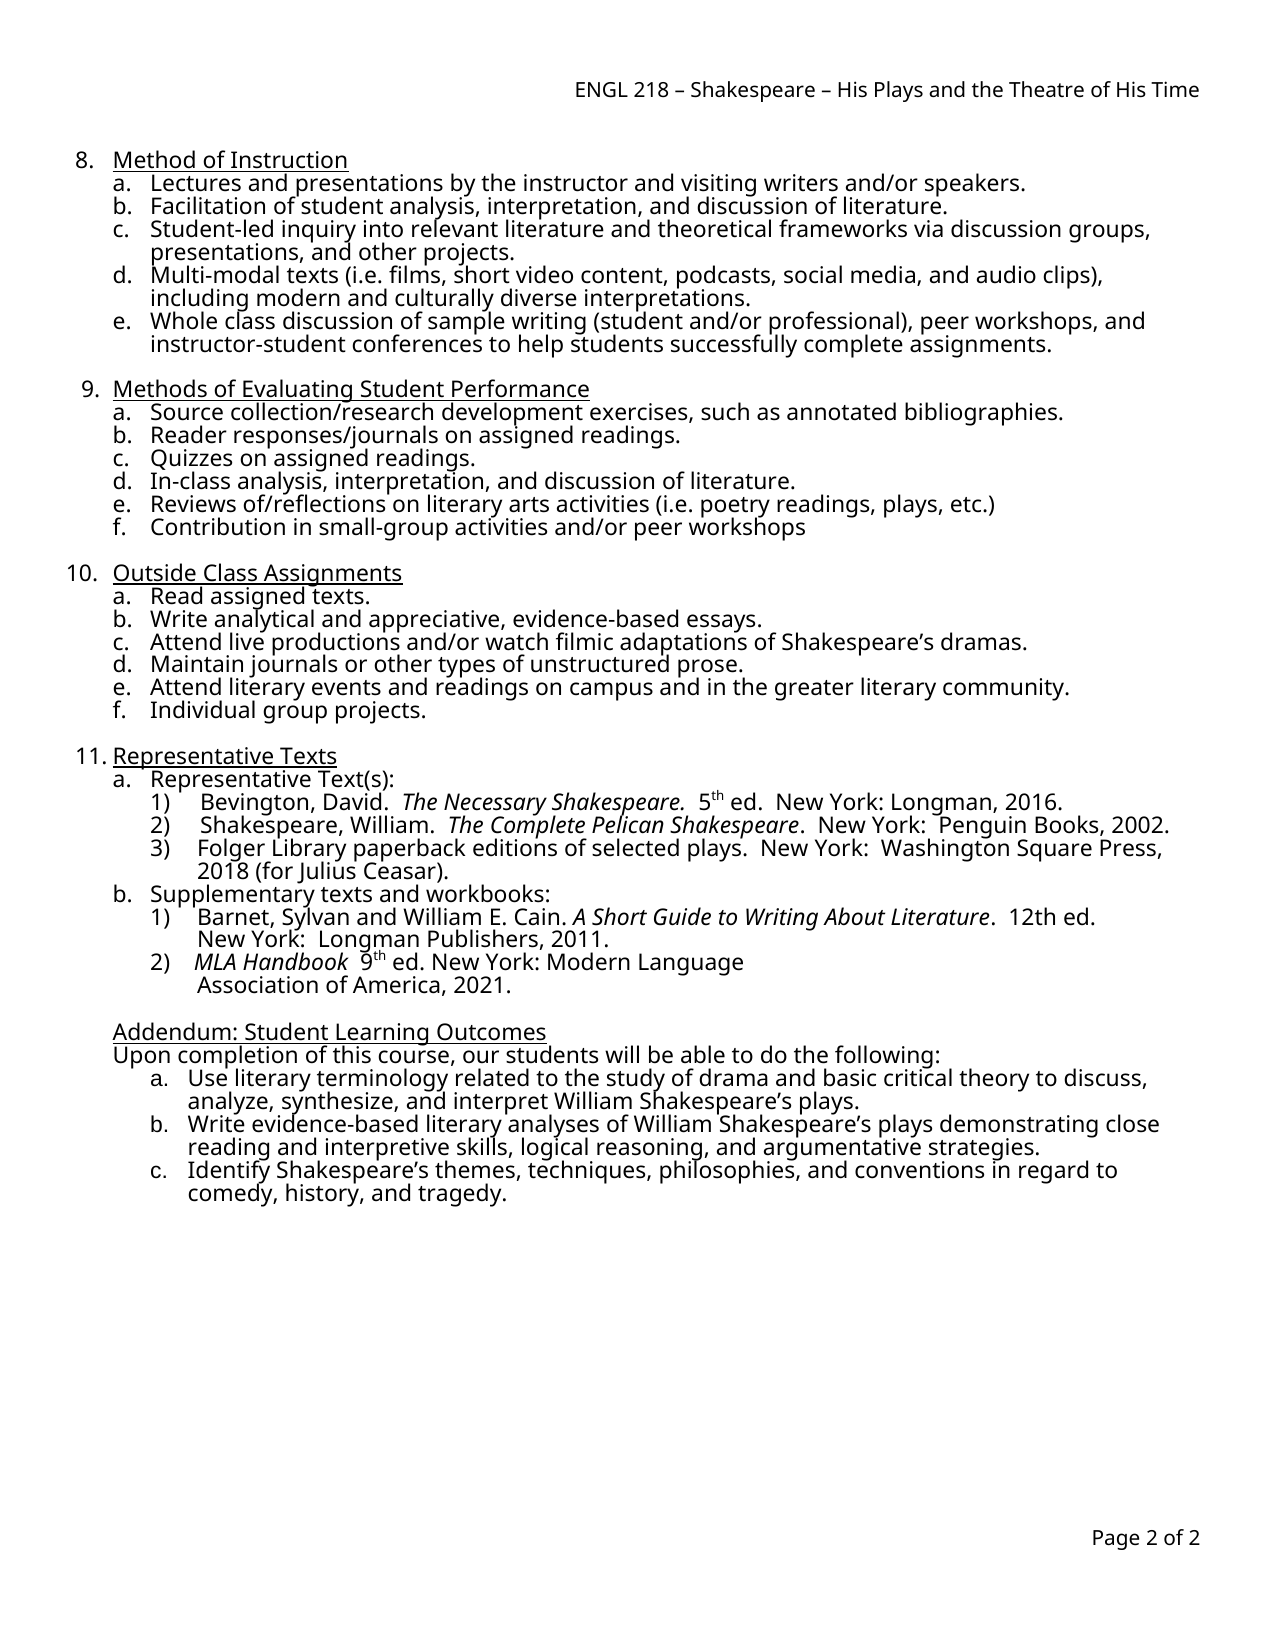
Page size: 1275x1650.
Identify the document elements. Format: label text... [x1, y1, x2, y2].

text 11. Representative Texts [75, 746, 1200, 769]
text 8. Method of Instruction [75, 150, 1200, 173]
list Quizzes on assigned readings. [112, 448, 1200, 471]
list Reviews of/reflections on literary arts activities (i.e. poetry readings, plays, etc.) [112, 494, 1200, 517]
list Supplementary texts and workbooks: [112, 884, 1200, 907]
text Upon completion of this course, our students will be able to do the following: [75, 1045, 1200, 1068]
text 1) Bevington, David. The Necessary Shakespeare. 5th ed. New York: Longman, 2016. [66, 792, 1200, 815]
list Write evidence-based literary analyses of William Shakespeare’s plays demonstrating close reading and interpretive skills, logical reasoning, and argumentative strategies. [150, 1114, 1200, 1160]
list Source collection/research development exercises, such as annotated bibliographies. [112, 402, 1200, 425]
list Use literary terminology related to the study of drama and basic critical theory to discuss, analyze, synthesize, and interpret William Shakespeare’s plays. [150, 1068, 1200, 1114]
text 9. Methods of Evaluating Student Performance [75, 379, 1200, 402]
text Addendum: Student Learning Outcomes [75, 1022, 1200, 1045]
list Multi-modal texts (i.e. films, short video content, podcasts, social media, and audio clips), including modern and culturally diverse interpretations. [112, 265, 1200, 311]
text d. Maintain journals or other types of unstructured prose. [75, 654, 1200, 677]
list Identify Shakespeare’s themes, techniques, philosophies, and conventions in regard to comedy, history, and tragedy. [150, 1160, 1200, 1206]
list Whole class discussion of sample writing (student and/or professional), peer workshops, and instructor-student conferences to help students successfully complete assignments. [112, 311, 1200, 357]
text New York: Longman Publishers, 2011. [150, 929, 1200, 952]
list Student-led inquiry into relevant literature and theoretical frameworks via discussion groups, presentations, and other projects. [112, 219, 1200, 265]
text f. Individual group projects. [75, 700, 1200, 723]
list Contribution in small-group activities and/or peer workshops [112, 517, 1200, 540]
text e. Attend literary events and readings on campus and in the greater literary community. [75, 677, 1200, 700]
text 10. Outside Class Assignments [66, 563, 1200, 586]
text c. Attend live productions and/or watch filmic adaptations of Shakespeare’s dramas. [75, 632, 1200, 654]
list Barnet, Sylvan and William E. Cain. A Short Guide to Writing About Literature. 12th ed. [150, 907, 1200, 929]
text a. Representative Text(s): [112, 769, 1200, 792]
text a. Read assigned texts. [75, 586, 1200, 609]
list Lectures and presentations by the instructor and visiting writers and/or speakers. [112, 173, 1200, 196]
list Reader responses/journals on assigned readings. [112, 425, 1200, 448]
text b. Write analytical and appreciative, evidence-based essays. [75, 609, 1200, 632]
text Association of America, 2021. [150, 975, 1200, 998]
list Shakespeare, William. The Complete Pelican Shakespeare. New York: Penguin Books, 2002. [150, 815, 1200, 838]
list In-class analysis, interpretation, and discussion of literature. [112, 471, 1200, 494]
list MLA Handbook 9th ed. New York: Modern Language [150, 952, 1200, 975]
list Folger Library paperback editions of selected plays. New York: Washington Square Press, 2018 (for Julius Ceasar). [150, 838, 1200, 884]
list Facilitation of student analysis, interpretation, and discussion of literature. [112, 196, 1200, 219]
